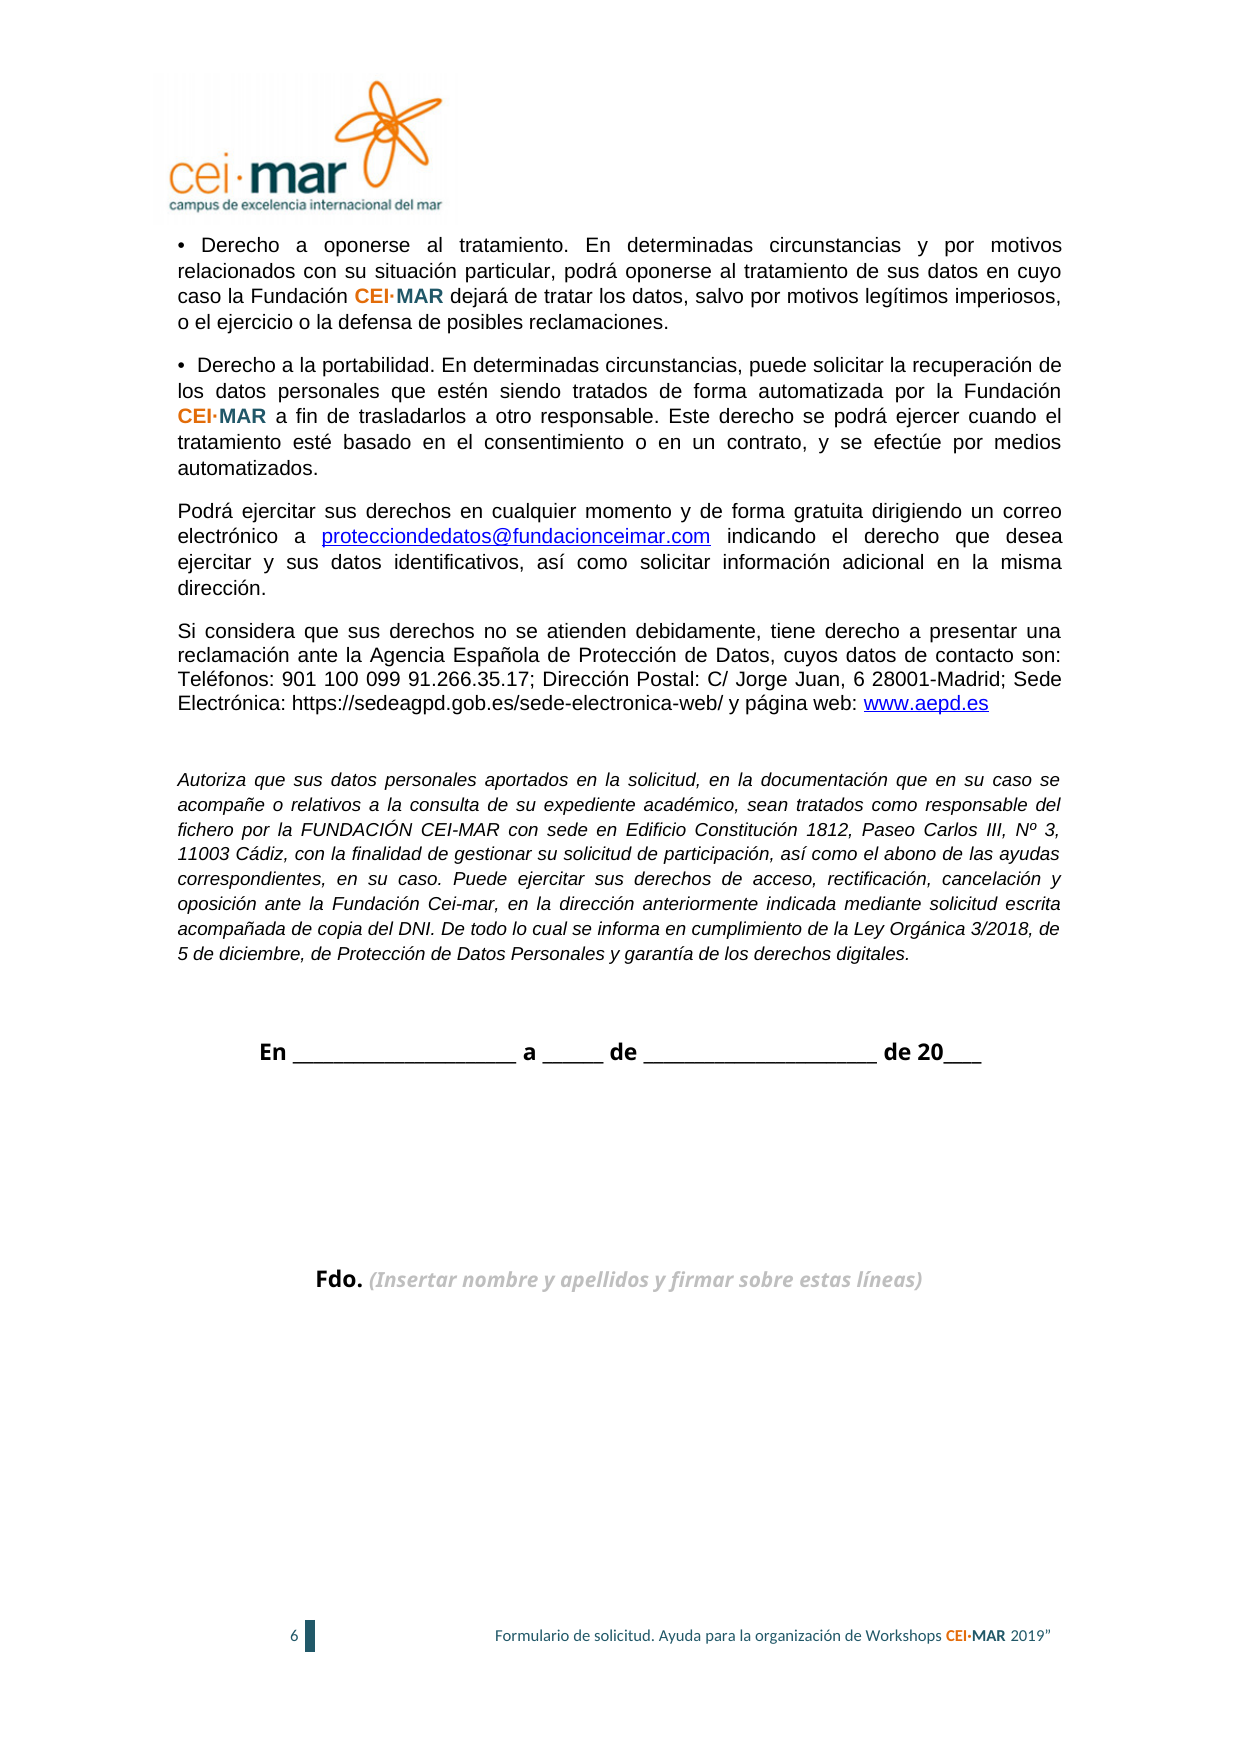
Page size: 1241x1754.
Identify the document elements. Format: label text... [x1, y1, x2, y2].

picture [151, 73, 462, 225]
text Si considera que sus derechos no se atienden debidamente, tiene derecho a presentar una reclamación ante la Agencia Española de Protección de Datos, cuyos datos de contacto son: Teléfonos: 901 100 099 91.266.35.17; Dirección Postal: C/ Jorge Juan, 6 28001-Madrid; Sede Electrónica: https://sedeagpd.gob.es/sede-electronica-web/ y página web: www.aepd.es [177, 618, 1063, 714]
text • Derecho a la portabilidad. En determinadas circunstancias, puede solicitar la recuperación de los datos personales que estén siendo tratados de forma automatizada por la Fundación CEI·MAR a fin de trasladarlos a otro responsable. Este derecho se podrá ejercer cuando el tratamiento esté basado en el consentimiento o en un contrato, y se efectúe por medios automatizados. [177, 353, 1063, 480]
text Autoriza que sus datos personales aportados en la solicitud, en la documentación que en su caso se acompañe o relativos a la consulta de su expediente académico, sean tratados como responsable del fichero por la FUNDACIÓN CEI-MAR con sede en Edificio Constitución 1812, Paseo Carlos III, Nº 3, 11003 Cádiz, con la finalidad de gestionar su solicitud de participación, así como el abono de las ayudas correspondientes, en su caso. Puede ejercitar sus derechos de acceso, rectificación, cancelación y oposición ante la Fundación Cei-mar, en la dirección anteriormente indicada mediante solicitud escrita acompañada de copia del DNI. De todo lo cual se informa en cumplimiento de la Ley Orgánica 3/2018, de 5 de diciembre, de Protección de Datos Personales y garantía de los derechos digitales. [177, 769, 1063, 964]
text Podrá ejercitar sus derechos en cualquier momento y de forma gratuita dirigiendo un correo electrónico a protecciondedatos@fundacionceimar.com indicando el derecho que desea ejercitar y sus datos identificativos, así como solicitar información adicional en la misma dirección. [177, 498, 1063, 600]
text En ______________________ a ______ de _______________________ de 20____ [177, 1036, 1063, 1068]
text • Derecho a oponerse al tratamiento. En determinadas circunstancias y por motivos relacionados con su situación particular, podrá oponerse al tratamiento de sus datos en cuyo caso la Fundación CEI·MAR dejará de tratar los datos, salvo por motivos legítimos imperiosos, o el ejercicio o la defensa de posibles reclamaciones. [177, 233, 1063, 334]
text Fdo. (Insertar nombre y apellidos y firmar sobre estas líneas) [177, 1263, 1063, 1295]
